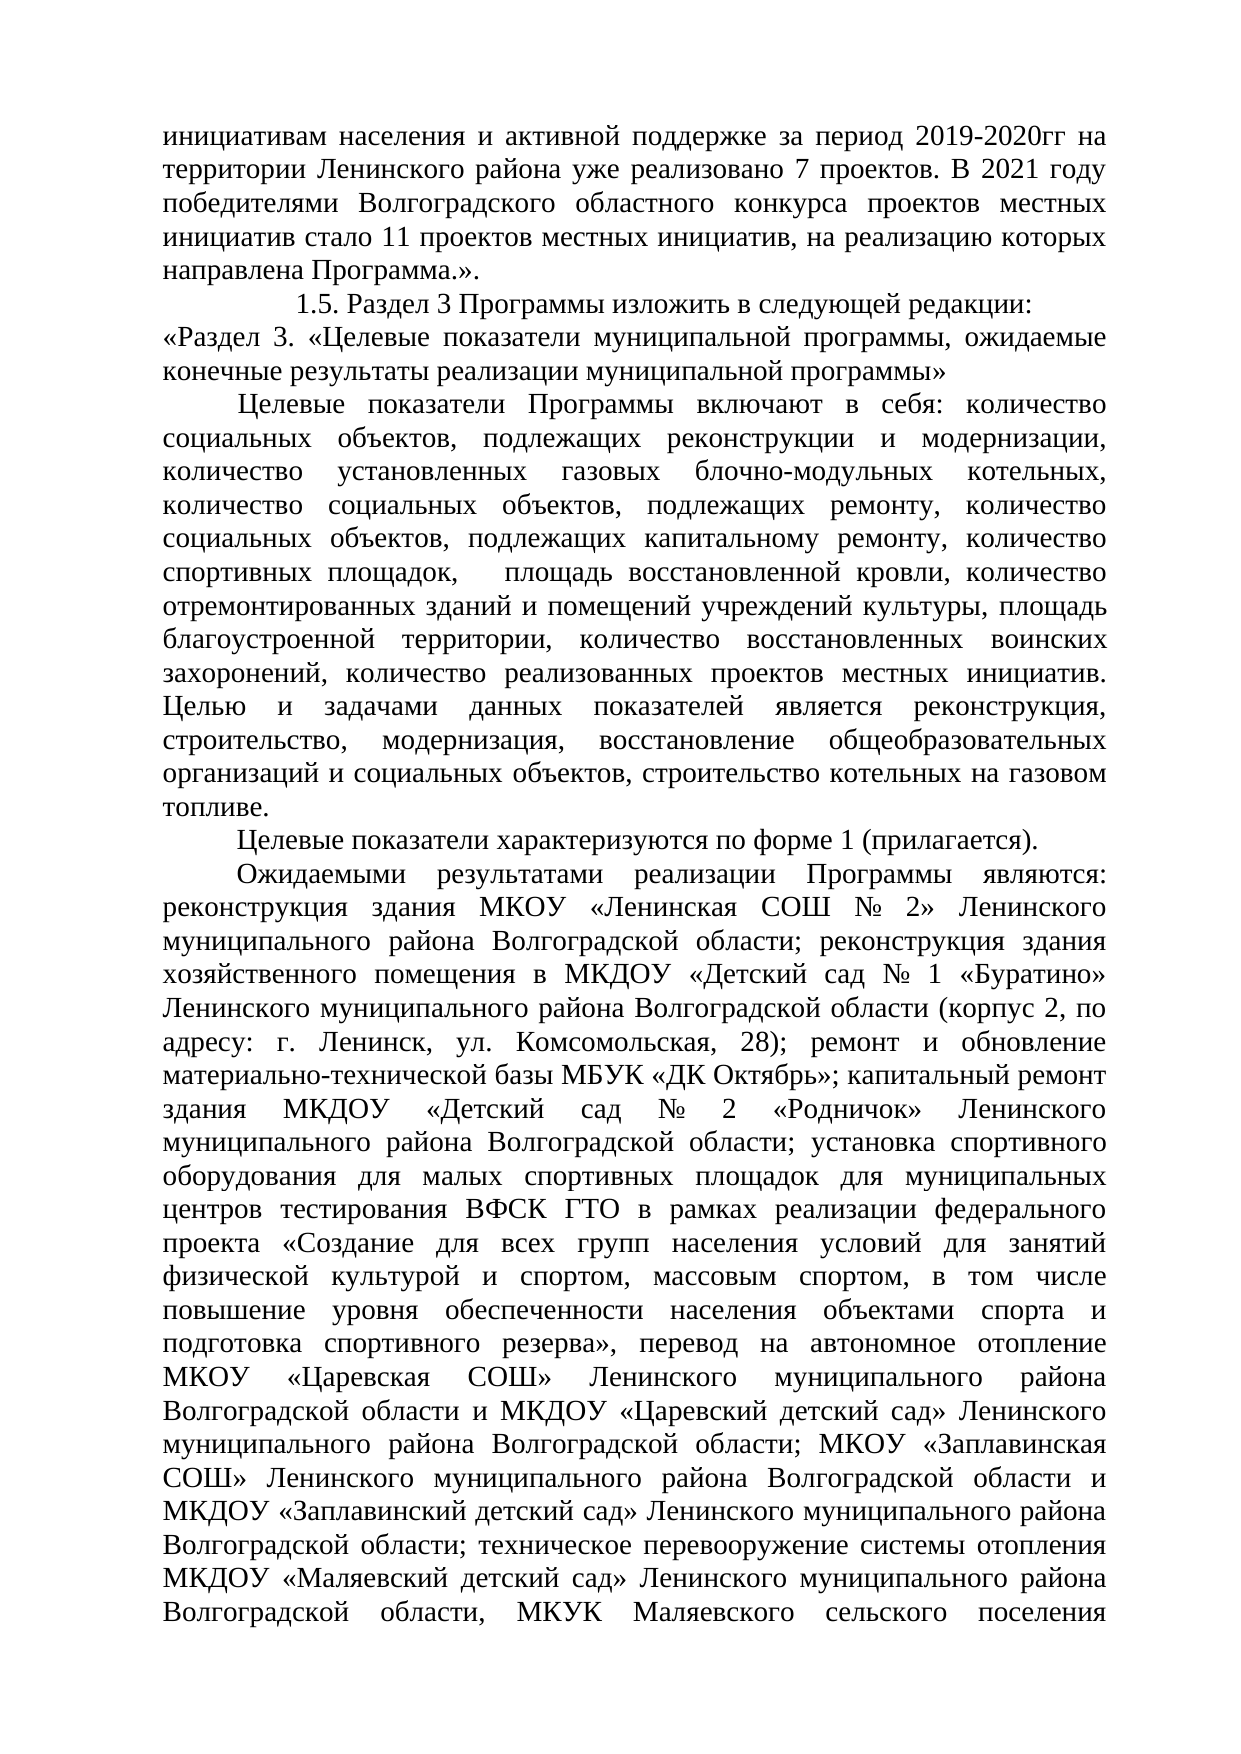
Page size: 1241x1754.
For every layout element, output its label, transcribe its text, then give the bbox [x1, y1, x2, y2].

text Целевые показатели Программы включают в себя: количество социальных объектов, подлежащих реконструкции и модернизации, количество установленных газовых блочно-модульных котельных, количество социальных объектов, подлежащих ремонту, количество социальных объектов, подлежащих капитальному ремонту, количество спортивных площадок, площадь восстановленной кровли, количество отремонтированных зданий и помещений учреждений культуры, площадь благоустроенной территории, количество восстановленных воинских захоронений, количество реализованных проектов местных инициатив. Целью и задачами данных показателей является реконструкция, строительство, модернизация, восстановление общеобразовательных организаций и социальных объектов, строительство котельных на газовом топливе. [162, 386, 1107, 822]
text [162, 856, 1107, 1627]
text Целевые показатели характеризуются по форме 1 (прилагается). [162, 822, 1107, 856]
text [162, 118, 1107, 286]
text 1.5. Раздел 3 Программы изложить в следующей редакции: [162, 286, 1107, 319]
text «Раздел 3. «Целевые показатели муниципальной программы, ожидаемые конечные результаты реализации муниципальной программы» [162, 319, 1107, 386]
